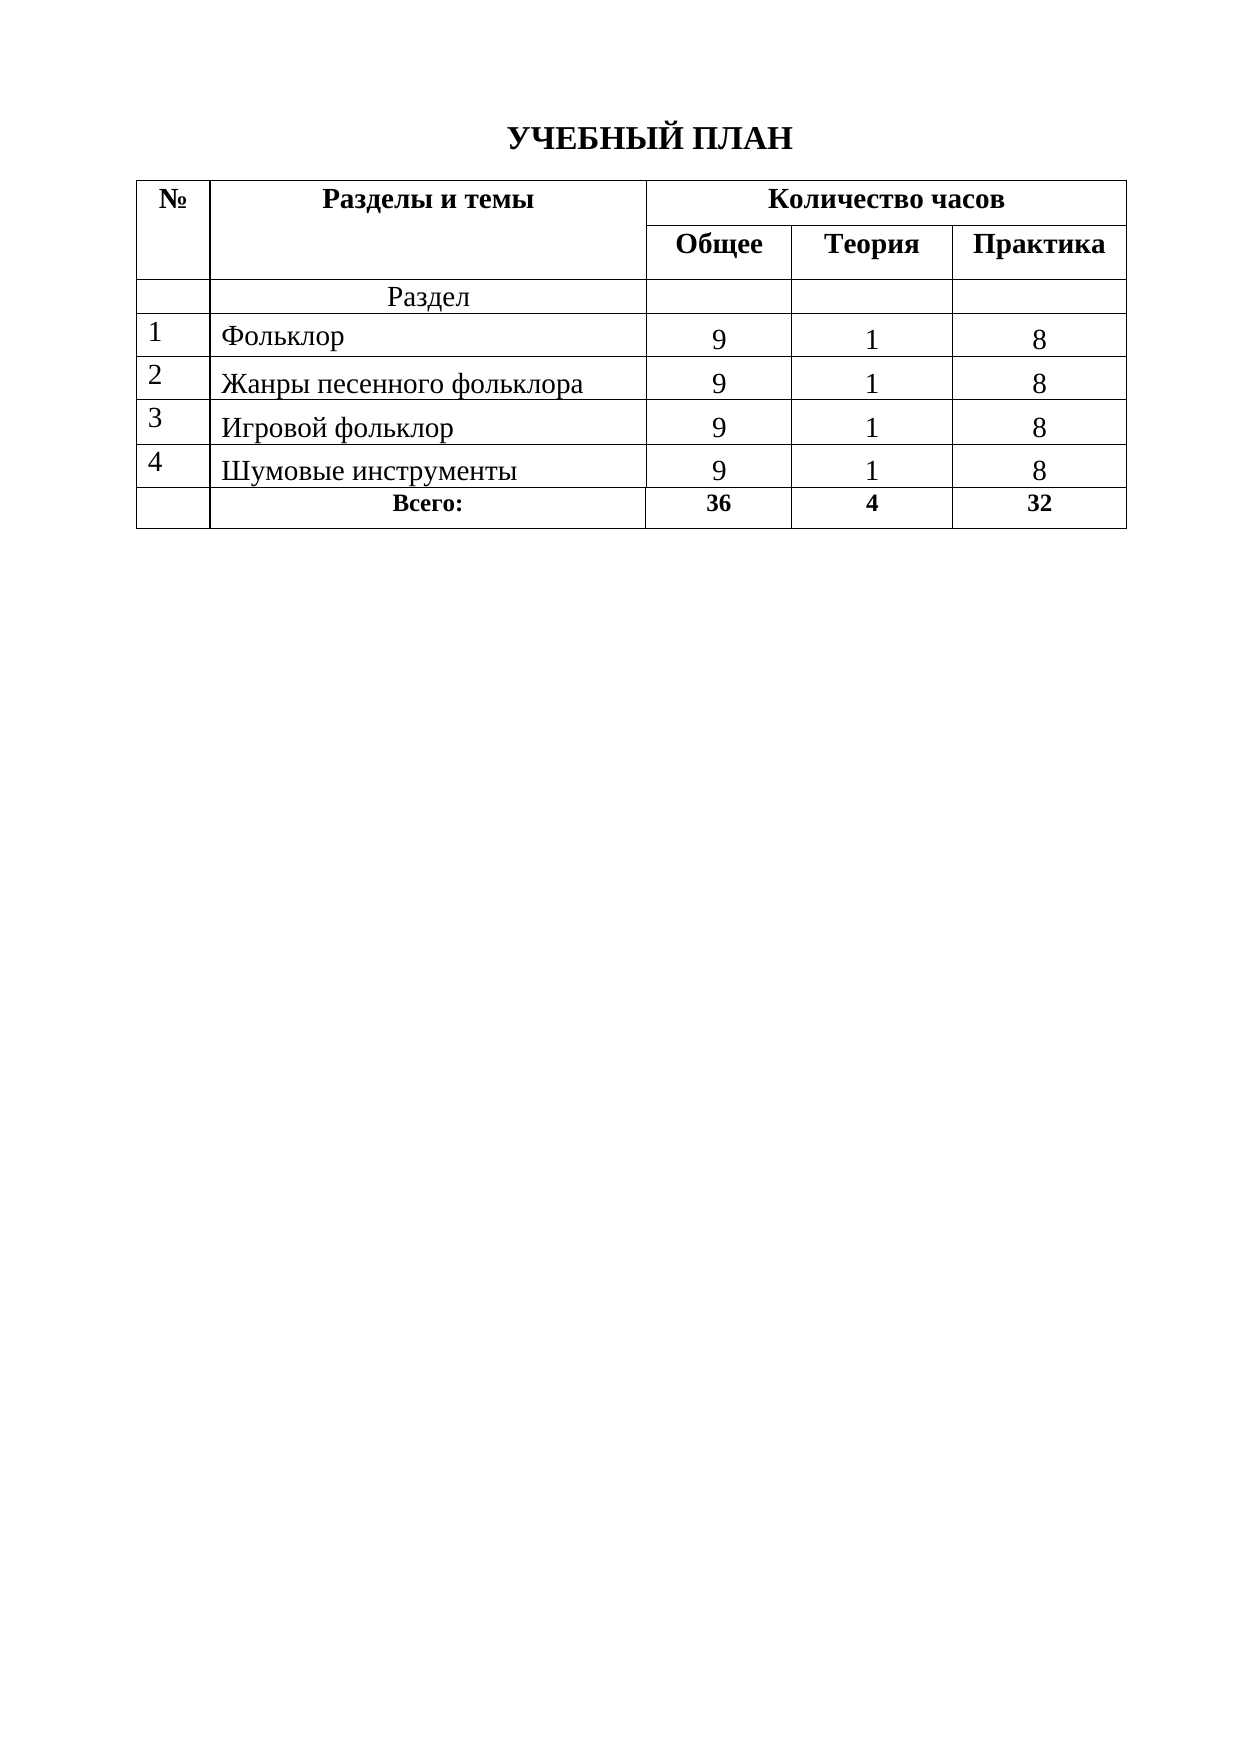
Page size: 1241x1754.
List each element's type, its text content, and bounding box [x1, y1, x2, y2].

table_cell 32 [953, 488, 1126, 527]
table_cell [137, 488, 209, 527]
table_cell 4 [792, 488, 952, 527]
table_cell [647, 280, 791, 313]
table_cell 8 [953, 445, 1126, 487]
table_cell 2 [137, 357, 209, 399]
table_cell Теория [792, 226, 952, 278]
table_cell Раздел [211, 280, 646, 313]
table_cell [953, 280, 1126, 313]
table_cell 3 [137, 400, 209, 443]
table_cell 1 [137, 314, 209, 356]
subtitle УЧЕБНЫЙ ПЛАН [148, 118, 1152, 156]
table_cell 1 [792, 445, 952, 487]
table_cell [792, 280, 952, 313]
table_cell 8 [953, 400, 1126, 443]
table_cell 8 [953, 314, 1126, 356]
table_cell 9 [647, 400, 791, 443]
table_cell 1 [792, 357, 952, 399]
table_header Разделы и темы [211, 181, 646, 278]
table_cell 8 [953, 357, 1126, 399]
table_cell 1 [792, 400, 952, 443]
table_cell Практика [953, 226, 1126, 278]
table_cell 9 [647, 314, 791, 356]
table_cell [137, 280, 209, 313]
table_cell Общее [647, 226, 791, 278]
table_cell Жанры песенного фольклора [211, 357, 646, 399]
table_header Количество часов [647, 181, 1126, 225]
table_cell Всего: [211, 488, 645, 527]
table_cell 4 [137, 445, 209, 487]
table_cell 9 [647, 445, 791, 487]
table_cell Фольклор [211, 314, 646, 356]
table_cell Игровой фольклор [211, 400, 646, 443]
table_header № [137, 181, 209, 278]
table_cell 9 [647, 357, 791, 399]
table_cell 1 [792, 314, 952, 356]
table_cell Шумовые инструменты [211, 445, 646, 487]
table_cell 36 [646, 488, 791, 527]
